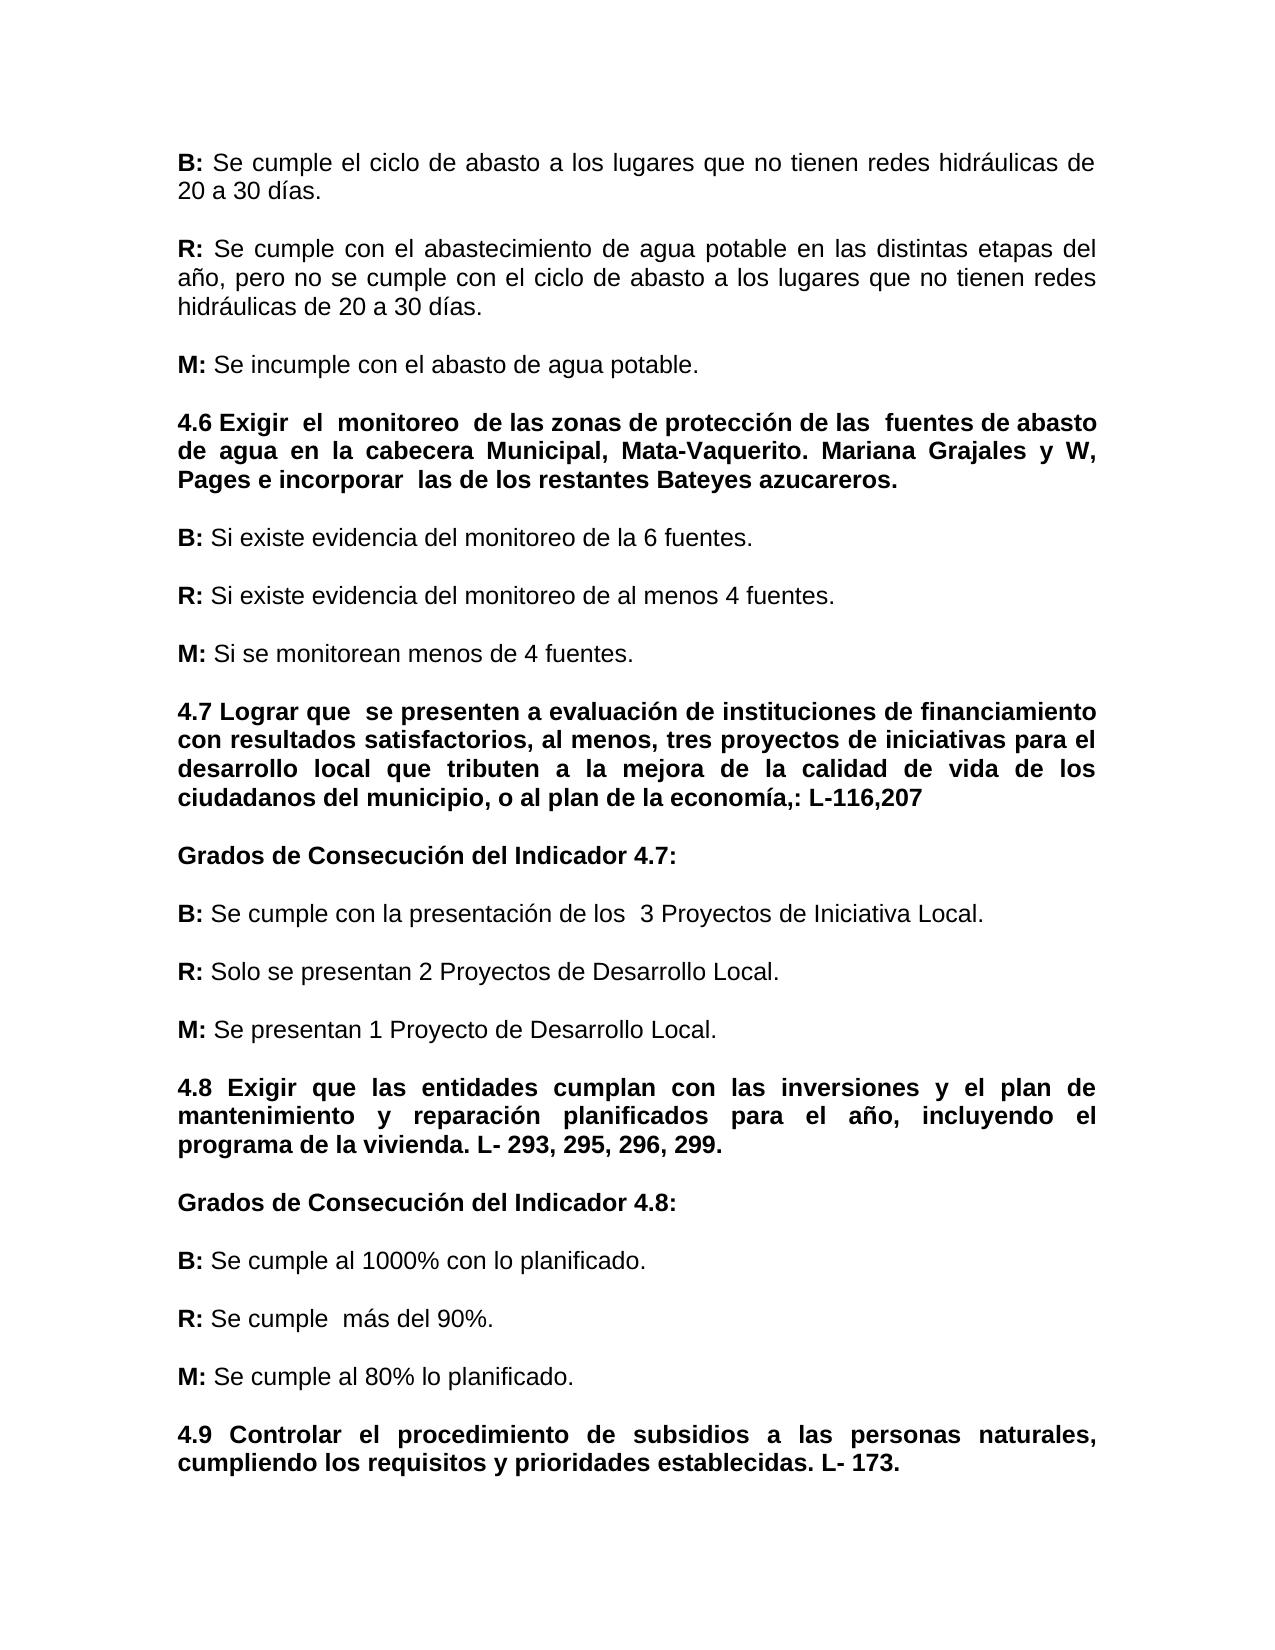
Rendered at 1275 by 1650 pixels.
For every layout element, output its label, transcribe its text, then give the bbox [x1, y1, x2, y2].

text R: Se cumple más del 90%. [177, 1304, 1098, 1333]
text B: Se cumple el ciclo de abasto a los lugares que no tienen redes hidráulicas de 20 a 30 días. [177, 148, 1098, 205]
text B: Si existe evidencia del monitoreo de la 6 fuentes. [177, 523, 1098, 552]
text B: Se cumple al 1000% con lo planificado. [177, 1246, 1098, 1275]
text 4.6 Exigir el monitoreo de las zonas de protección de las fuentes de abasto de agua en la cabecera Municipal, Mata-Vaquerito. Mariana Grajales y W, Pages e incorporar las de los restantes Bateyes azucareros. [177, 408, 1098, 494]
text M: Se presentan 1 Proyecto de Desarrollo Local. [177, 1015, 1098, 1043]
text M: Se cumple al 80% lo planificado. [177, 1362, 1098, 1391]
text 4.8 Exigir que las entidades cumplan con las inversiones y el plan de mantenimiento y reparación planificados para el año, incluyendo el programa de la vivienda. L- 293, 295, 296, 299. [177, 1073, 1098, 1159]
text R: Se cumple con el abastecimiento de agua potable en las distintas etapas del año, pero no se cumple con el ciclo de abasto a los lugares que no tienen redes hidráulicas de 20 a 30 días. [177, 234, 1098, 321]
text Grados de Consecución del Indicador 4.8: [177, 1188, 1098, 1217]
text R: Solo se presentan 2 Proyectos de Desarrollo Local. [177, 957, 1098, 986]
text 4.7 Lograr que se presenten a evaluación de instituciones de financiamiento con resultados satisfactorios, al menos, tres proyectos de iniciativas para el desarrollo local que tributen a la mejora de la calidad de vida de los ciudadanos del municipio, o al plan de la economía,: L-116,207 [177, 697, 1098, 812]
text B: Se cumple con la presentación de los 3 Proyectos de Iniciativa Local. [177, 899, 1098, 928]
text R: Si existe evidencia del monitoreo de al menos 4 fuentes. [177, 581, 1098, 610]
text Grados de Consecución del Indicador 4.7: [177, 841, 1098, 870]
text M: Se incumple con el abasto de agua potable. [177, 350, 1098, 378]
text 4.9 Controlar el procedimiento de subsidios a las personas naturales, cumpliendo los requisitos y prioridades establecidas. L- 173. [177, 1420, 1098, 1477]
text M: Si se monitorean menos de 4 fuentes. [177, 639, 1098, 668]
